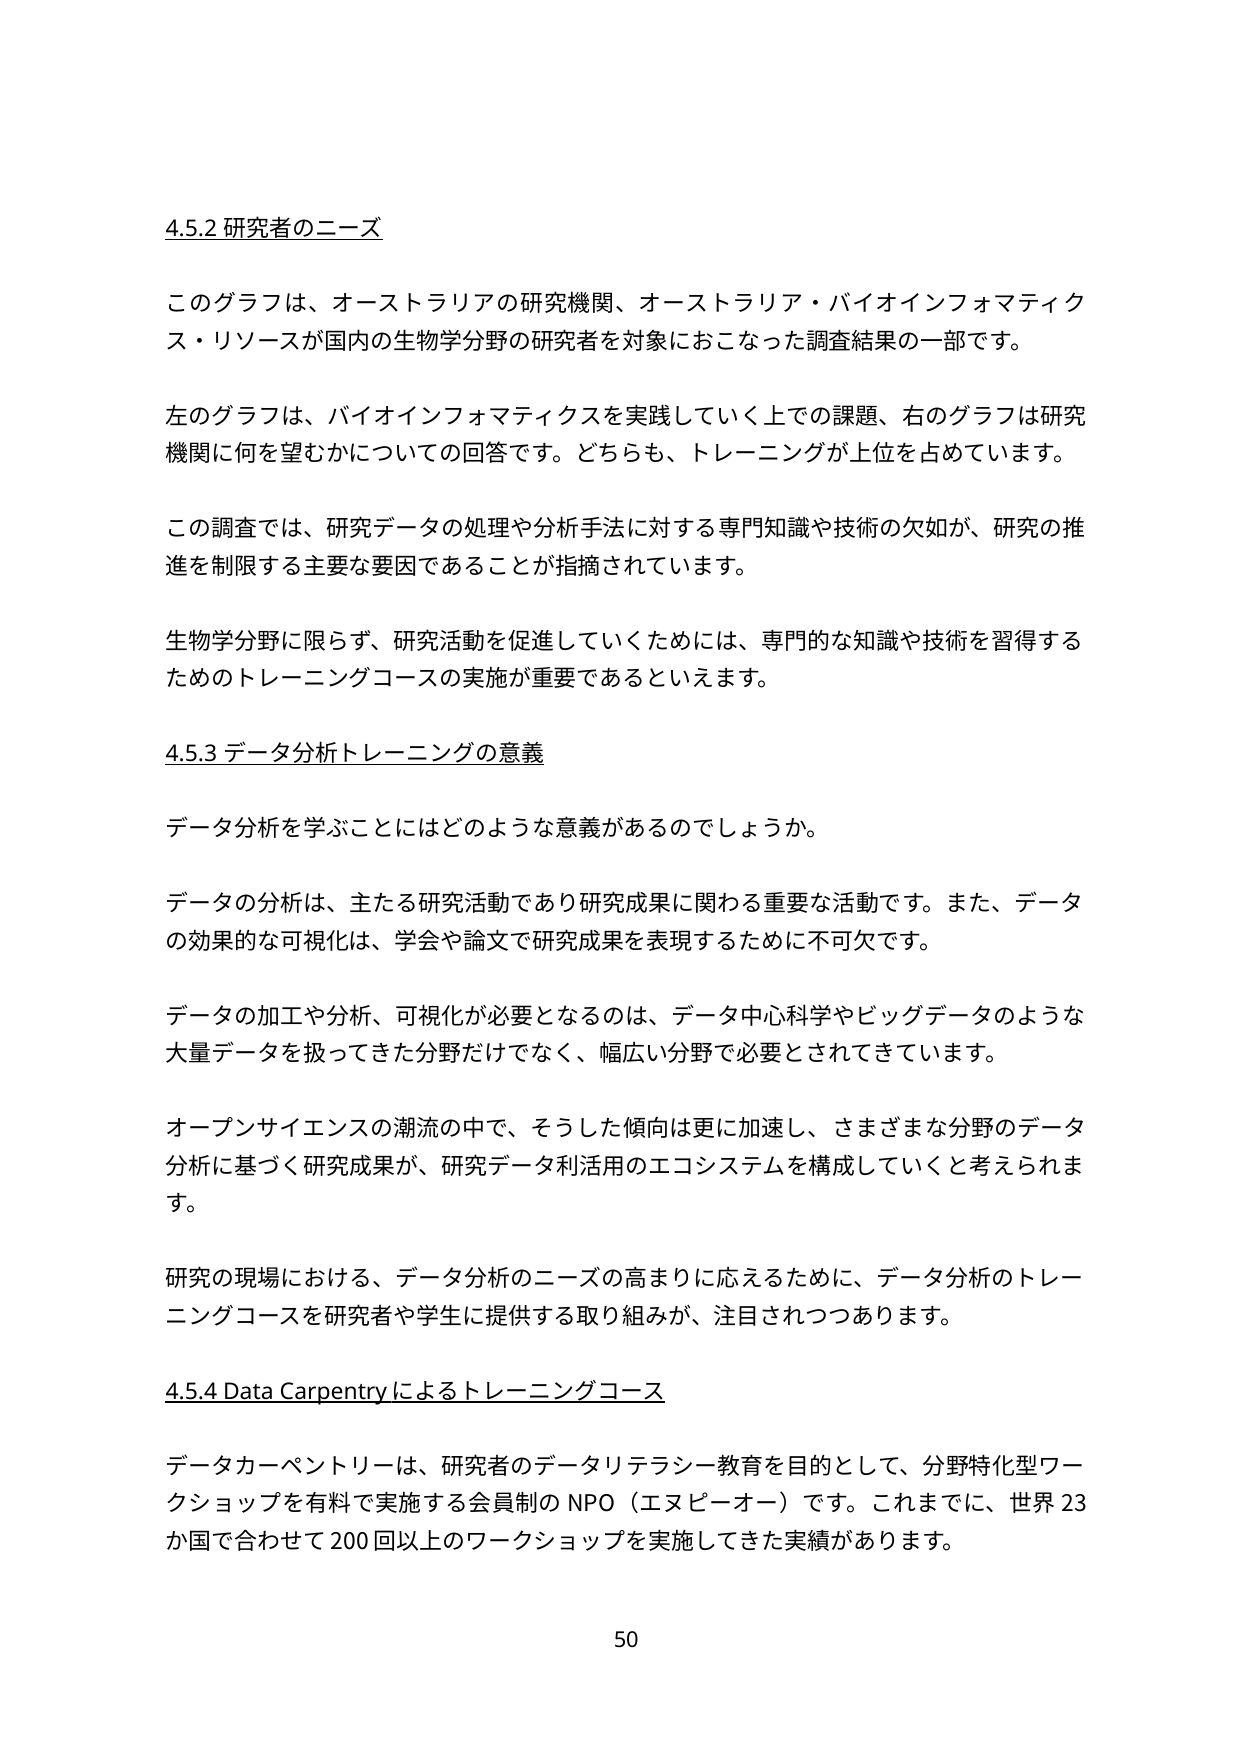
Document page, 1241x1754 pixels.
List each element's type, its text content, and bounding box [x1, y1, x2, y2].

text オープンサイエンスの潮流の中で、そうした傾向は更に加速し、さまざまな分野のデータ分析に基づく研究成果が、研究データ利活用のエコシステムを構成していくと考えられます。 [165, 1108, 1087, 1220]
text このグラフは、オーストラリアの研究機関、オーストラリア・バイオインフォマティクス・リソースが国内の生物学分野の研究者を対象におこなった調査結果の一部です。 [165, 283, 1087, 358]
text 4.5.2 研究者のニーズ [165, 208, 1087, 245]
text 生物学分野に限らず、研究活動を促進していくためには、専門的な知識や技術を習得するためのトレーニングコースの実施が重要であるといえます。 [165, 620, 1087, 695]
text この調査では、研究データの処理や分析手法に対する専門知識や技術の欠如が、研究の推進を制限する主要な要因であることが指摘されています。 [165, 508, 1087, 583]
text データカーペントリーは、研究者のデータリテラシー教育を目的として、分野特化型ワークショップを有料で実施する会員制のNPO（エヌピーオー）です。これまでに、世界23か国で合わせて200回以上のワークショップを実施してきた実績があります。 [165, 1445, 1087, 1558]
text 4.5.4 Data Carpentryによるトレーニングコース [165, 1370, 1087, 1408]
text 左のグラフは、バイオインフォマティクスを実践していく上での課題、右のグラフは研究機関に何を望むかについての回答です。どちらも、トレーニングが上位を占めています。 [165, 395, 1087, 470]
text データの分析は、主たる研究活動であり研究成果に関わる重要な活動です。また、データの効果的な可視化は、学会や論文で研究成果を表現するために不可欠です。 [165, 883, 1087, 958]
text 研究の現場における、データ分析のニーズの高まりに応えるために、データ分析のトレーニングコースを研究者や学生に提供する取り組みが、注目されつつあります。 [165, 1258, 1087, 1333]
text 4.5.3 データ分析トレーニングの意義 [165, 733, 1087, 770]
text データ分析を学ぶことにはどのような意義があるのでしょうか。 [165, 808, 1087, 845]
text データの加工や分析、可視化が必要となるのは、データ中心科学やビッグデータのような大量データを扱ってきた分野だけでなく、幅広い分野で必要とされてきています。 [165, 995, 1087, 1070]
